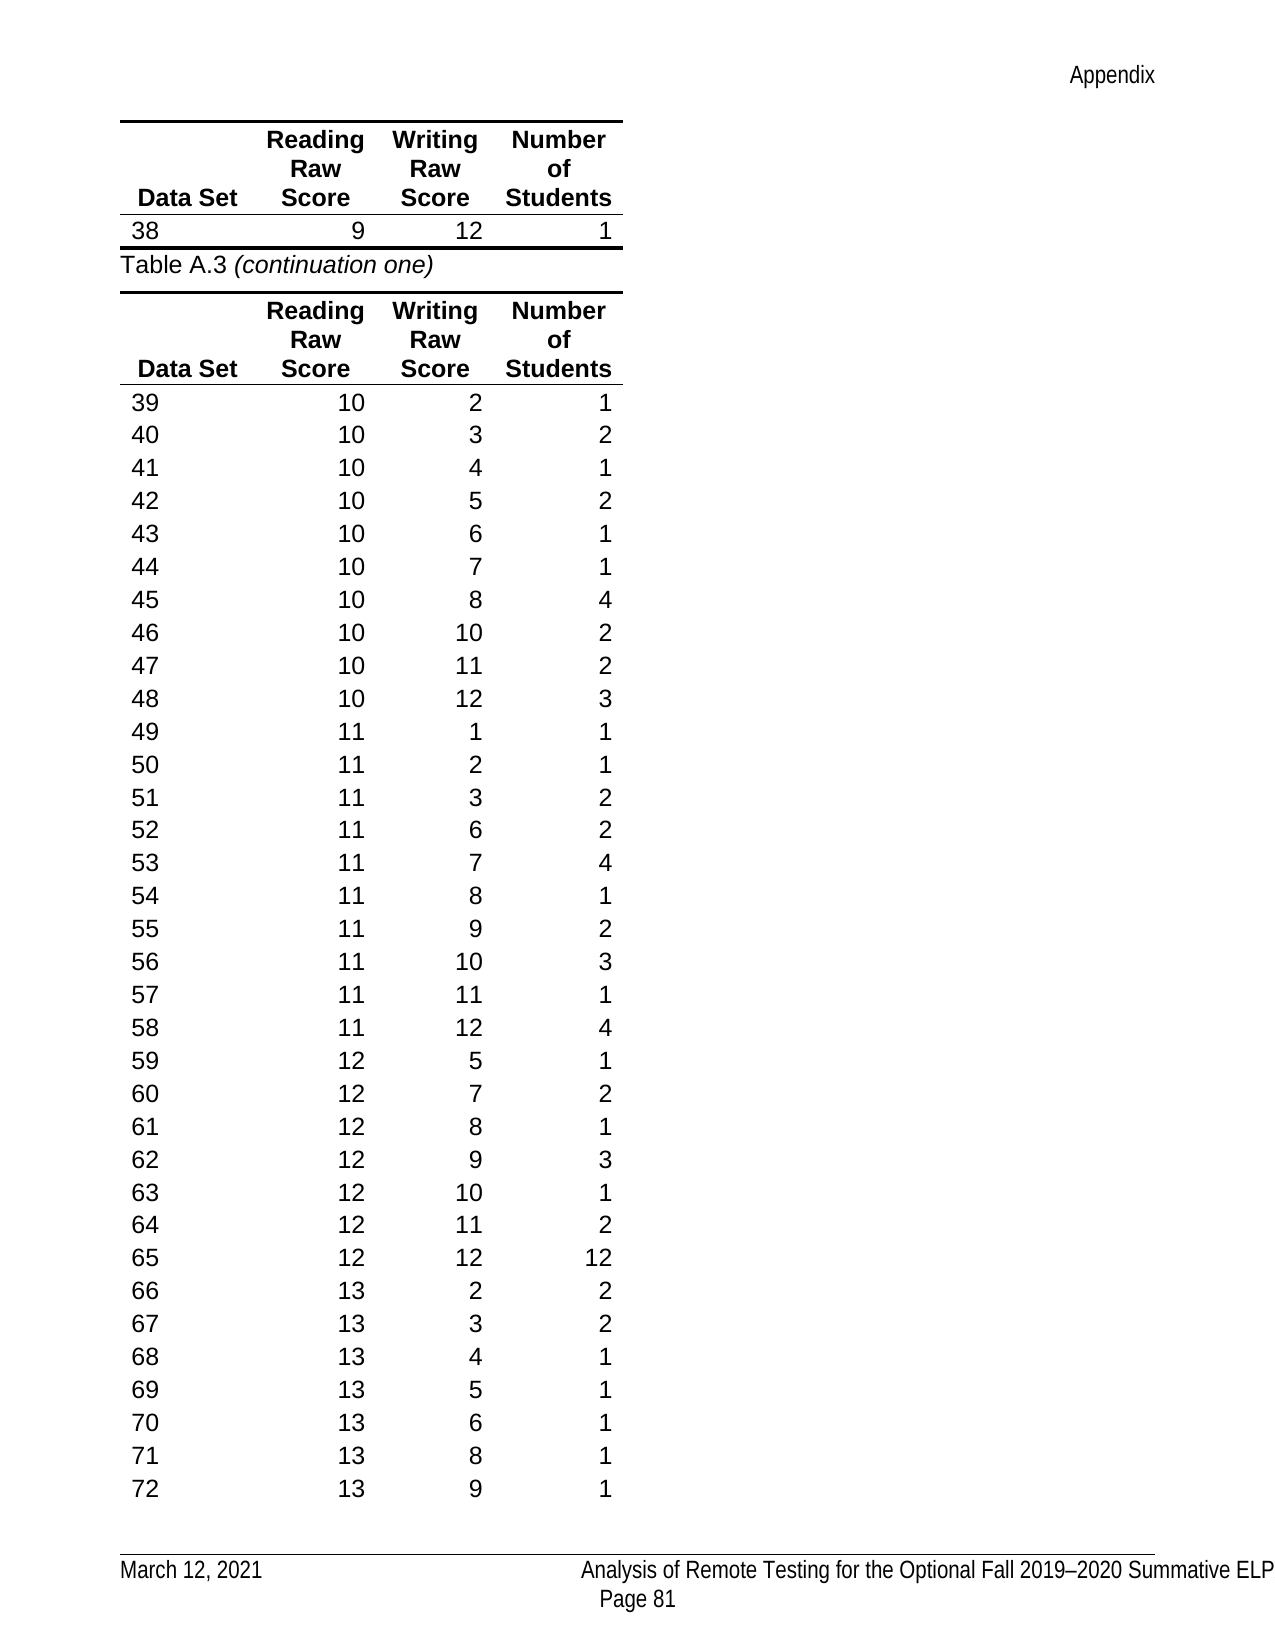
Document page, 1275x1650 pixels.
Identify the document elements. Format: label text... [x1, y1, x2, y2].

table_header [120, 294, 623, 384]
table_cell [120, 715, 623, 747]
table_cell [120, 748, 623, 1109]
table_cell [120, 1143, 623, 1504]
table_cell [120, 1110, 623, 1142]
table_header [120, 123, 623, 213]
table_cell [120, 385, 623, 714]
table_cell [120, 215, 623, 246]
text Table A.3 (continuation one) [120, 249, 1155, 278]
